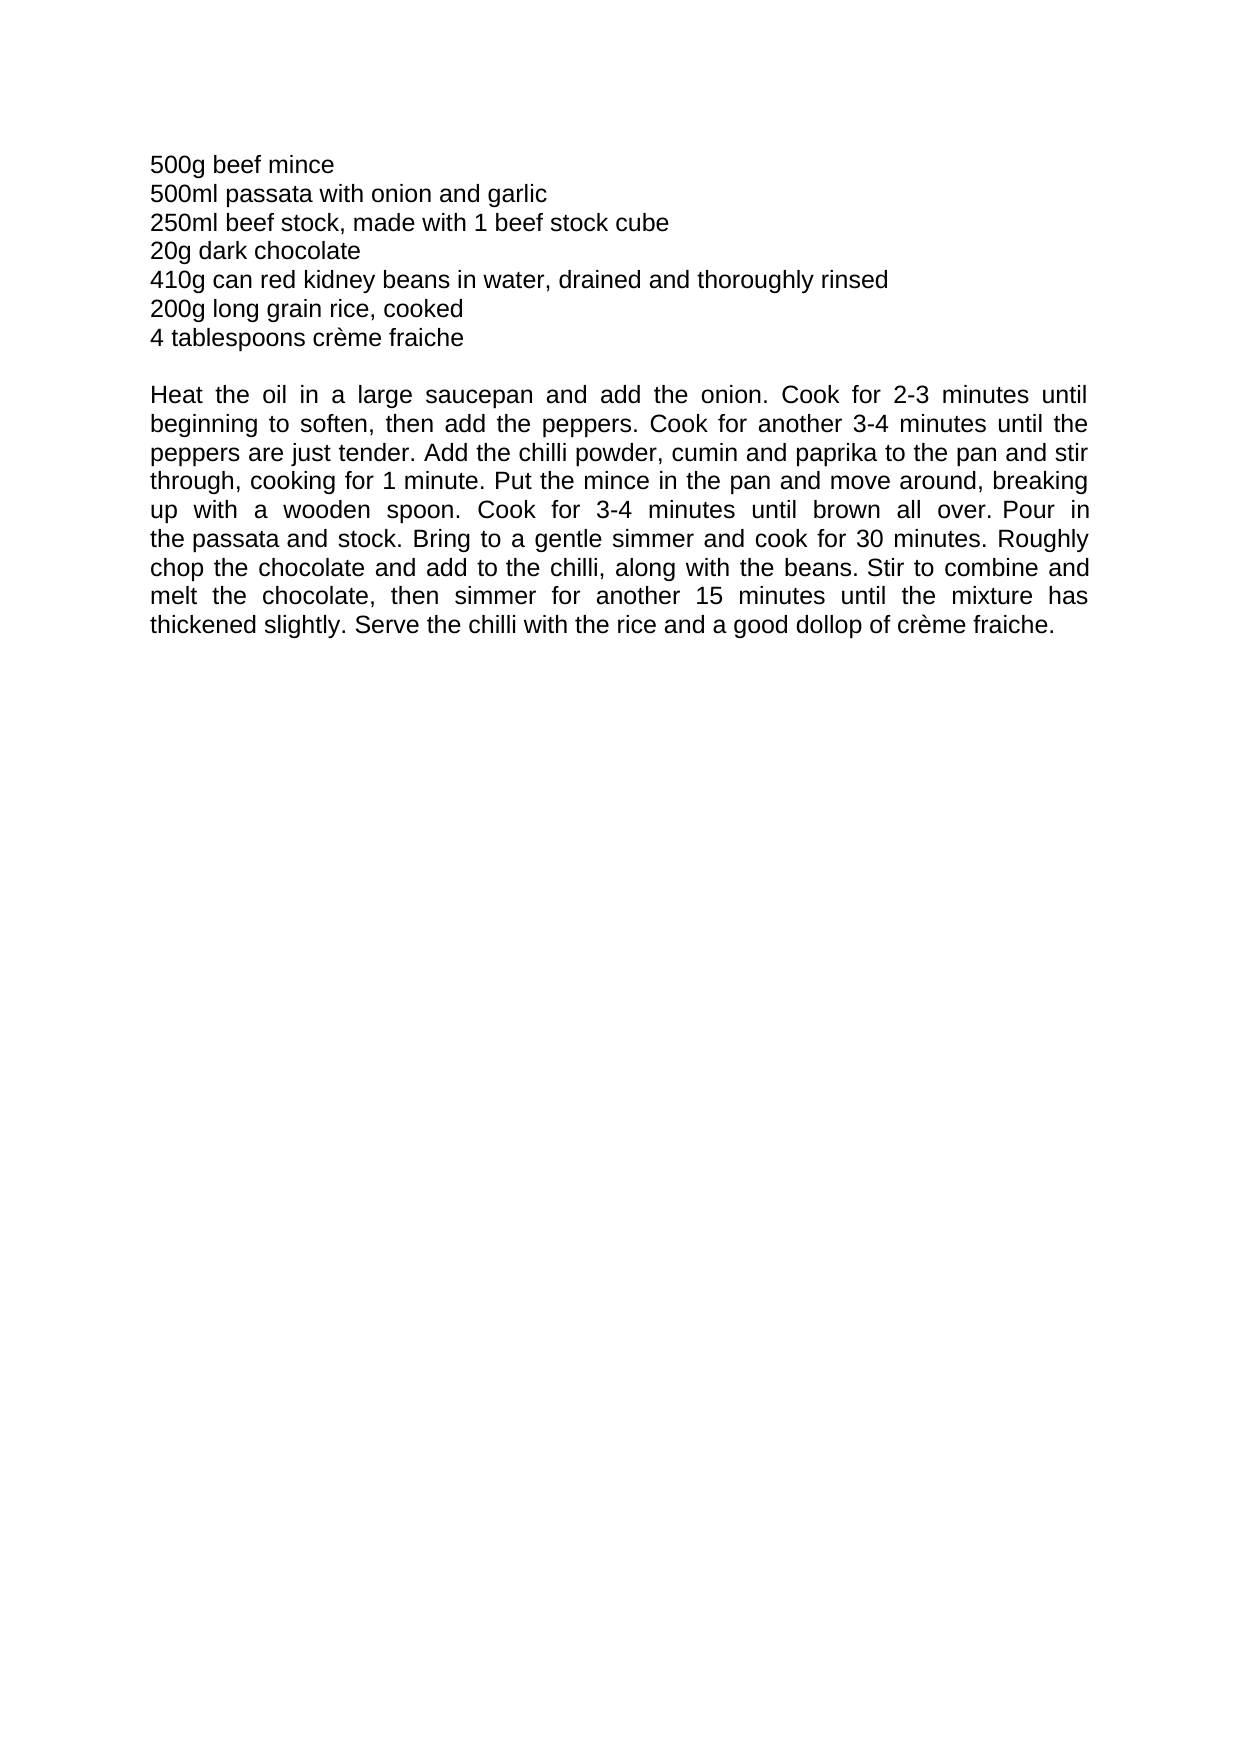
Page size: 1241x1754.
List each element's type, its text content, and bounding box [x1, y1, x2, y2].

text 250ml beef stock, made with 1 beef stock cube [150, 207, 1090, 236]
text 500ml passata with onion and garlic [150, 179, 1090, 207]
text 410g can red kidney beans in water, drained and thoroughly rinsed [150, 265, 1090, 294]
text 200g long grain rice, cooked [150, 294, 1090, 322]
text 20g dark chocolate [150, 236, 1090, 265]
text Heat the oil in a large saucepan and add the onion. Cook for 2-3 minutes until beginning to soften, then add the peppers. Cook for another 3-4 minutes until the peppers are just tender. Add the chilli powder, cumin and paprika to the pan and stir through, cooking for 1 minute. Put the mince in the pan and move around, breaking up with a wooden spoon. Cook for 3-4 minutes until brown all over. Pour in the passata and stock. Bring to a gentle simmer and cook for 30 minutes. Roughly chop the chocolate and add to the chilli, along with the beans. Stir to combine and melt the chocolate, then simmer for another 15 minutes until the mixture has thickened slightly. Serve the chilli with the rice and a good dollop of crème fraiche. [150, 380, 1090, 639]
text 500g beef mince [150, 150, 1090, 179]
text 4 tablespoons crème fraiche [150, 322, 1090, 351]
